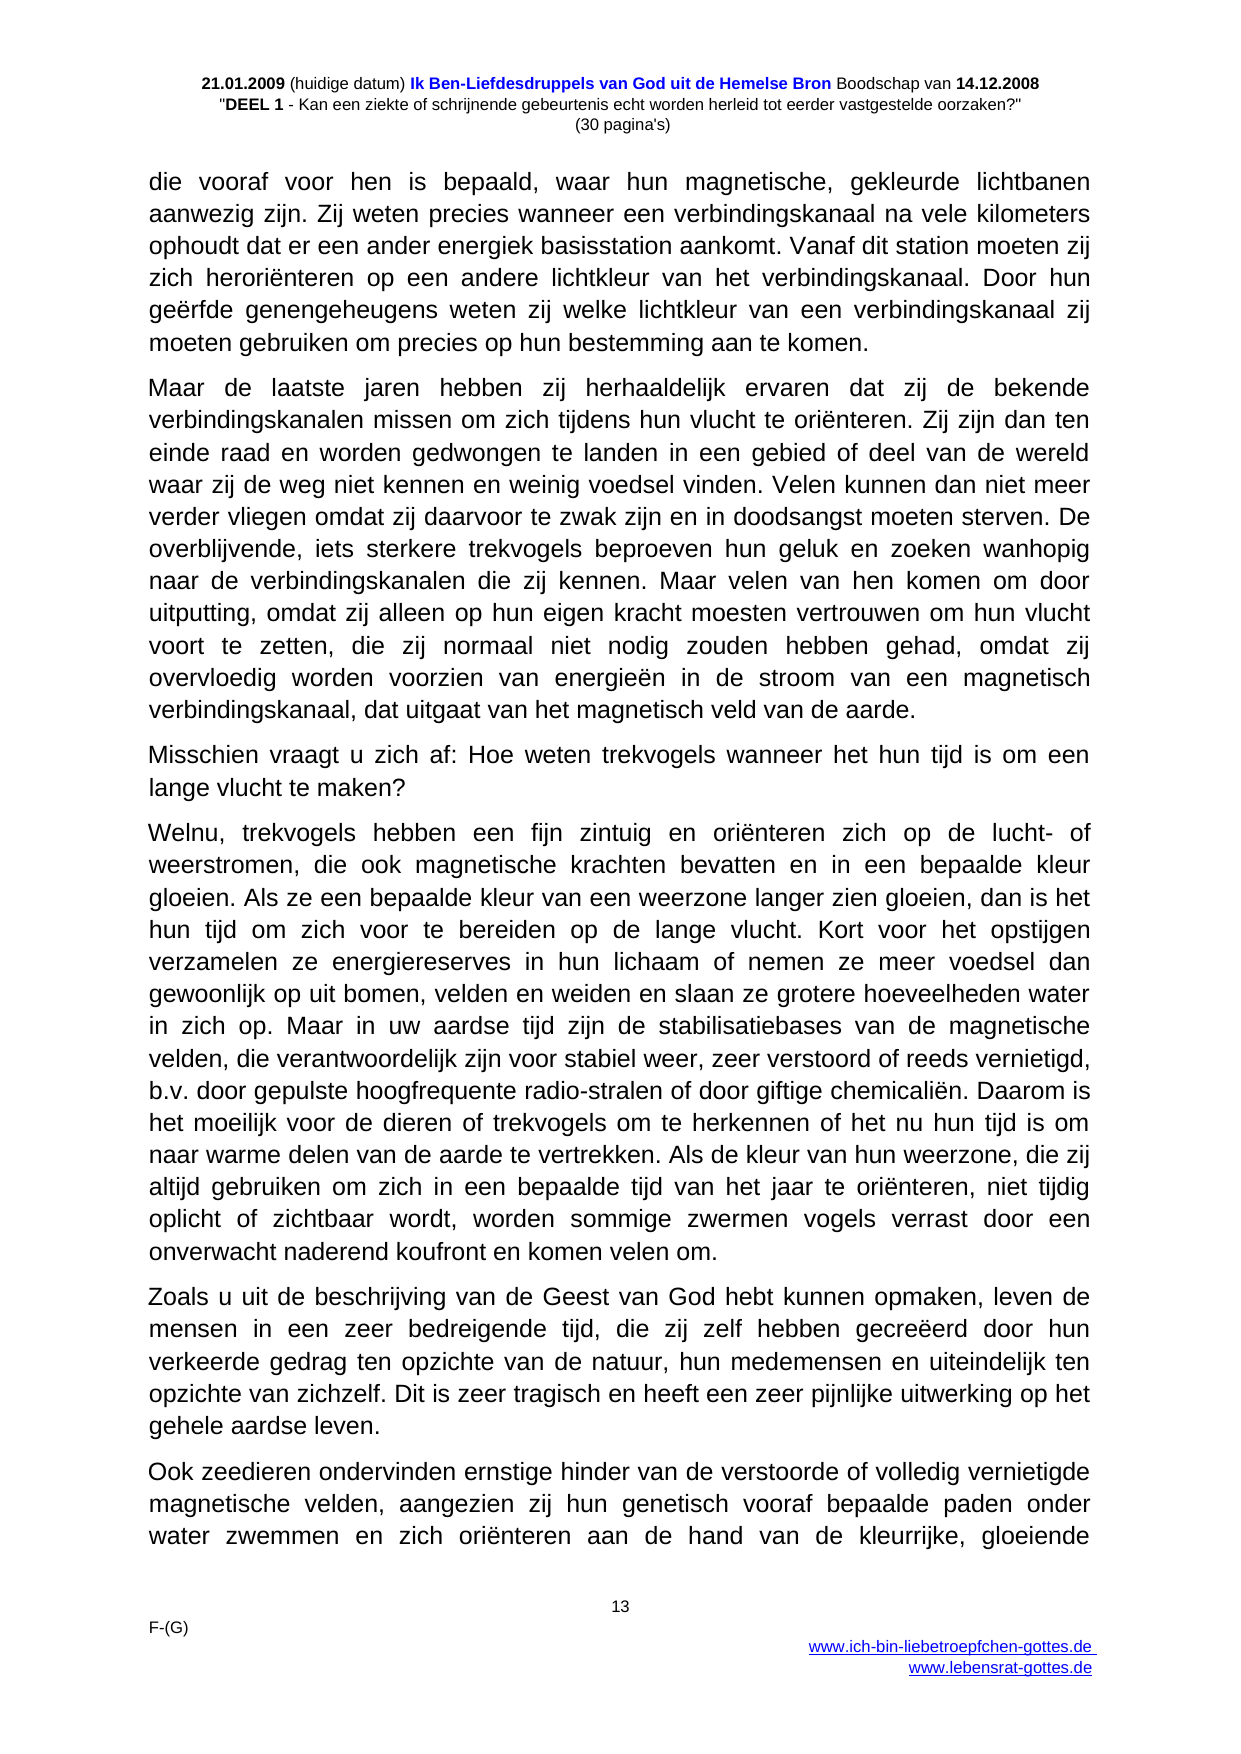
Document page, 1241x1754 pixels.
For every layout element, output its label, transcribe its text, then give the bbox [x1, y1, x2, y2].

text Welnu, trekvogels hebben een fijn zintuig en oriënteren zich op de lucht- of weerstromen, die ook magnetische krachten bevatten en in een bepaalde kleur gloeien. Als ze een bepaalde kleur van een weerzone langer zien gloeien, dan is het hun tijd om zich voor te bereiden op de lange vlucht. Kort voor het opstijgen verzamelen ze energiereserves in hun lichaam of nemen ze meer voedsel dan gewoonlijk op uit bomen, velden en weiden en slaan ze grotere hoeveelheden water in zich op. Maar in uw aardse tijd zijn de stabilisatiebases van de magnetische velden, die verantwoordelijk zijn voor stabiel weer, zeer verstoord of reeds vernietigd, b.v. door gepulste hoogfrequente radio-stralen of door giftige chemicaliën. Daarom is het moeilijk voor de dieren of trekvogels om te herkennen of het nu hun tijd is om naar warme delen van de aarde te vertrekken. Als de kleur van hun weerzone, die zij altijd gebruiken om zich in een bepaalde tijd van het jaar te oriënteren, niet tijdig oplicht of zichtbaar wordt, worden sommige zwermen vogels verrast door een onverwacht naderend koufront en komen velen om. [148, 818, 1092, 1265]
text Misschien vraagt u zich af: Hoe weten trekvogels wanneer het hun tijd is om een lange vlucht te maken? [148, 741, 1092, 801]
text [148, 1456, 1092, 1549]
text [148, 167, 1092, 356]
text Zoals u uit de beschrijving van de Geest van God hebt kunnen opmaken, leven de mensen in een zeer bedreigende tijd, die zij zelf hebben gecreëerd door hun verkeerde gedrag ten opzichte van de natuur, hun medemensen en uiteindelijk ten opzichte van zichzelf. Dit is zeer tragisch en heeft een zeer pijnlijke uitwerking op het gehele aardse leven. [148, 1282, 1092, 1440]
text Maar de laatste jaren hebben zij herhaaldelijk ervaren dat zij de bekende verbindingskanalen missen om zich tijdens hun vlucht te oriënteren. Zij zijn dan ten einde raad en worden gedwongen te landen in een gebied of deel van de wereld waar zij de weg niet kennen en weinig voedsel vinden. Velen kunnen dan niet meer verder vliegen omdat zij daarvoor te zwak zijn en in doodsangst moeten sterven. De overblijvende, iets sterkere trekvogels beproeven hun geluk en zoeken wanhopig naar de verbindingskanalen die zij kennen. Maar velen van hen komen om door uitputting, omdat zij alleen op hun eigen kracht moesten vertrouwen om hun vlucht voort te zetten, die zij normaal niet nodig zouden hebben gehad, omdat zij overvloedig worden voorzien van energieën in de stroom van een magnetisch verbindingskanaal, dat uitgaat van het magnetisch veld van de aarde. [148, 373, 1092, 724]
